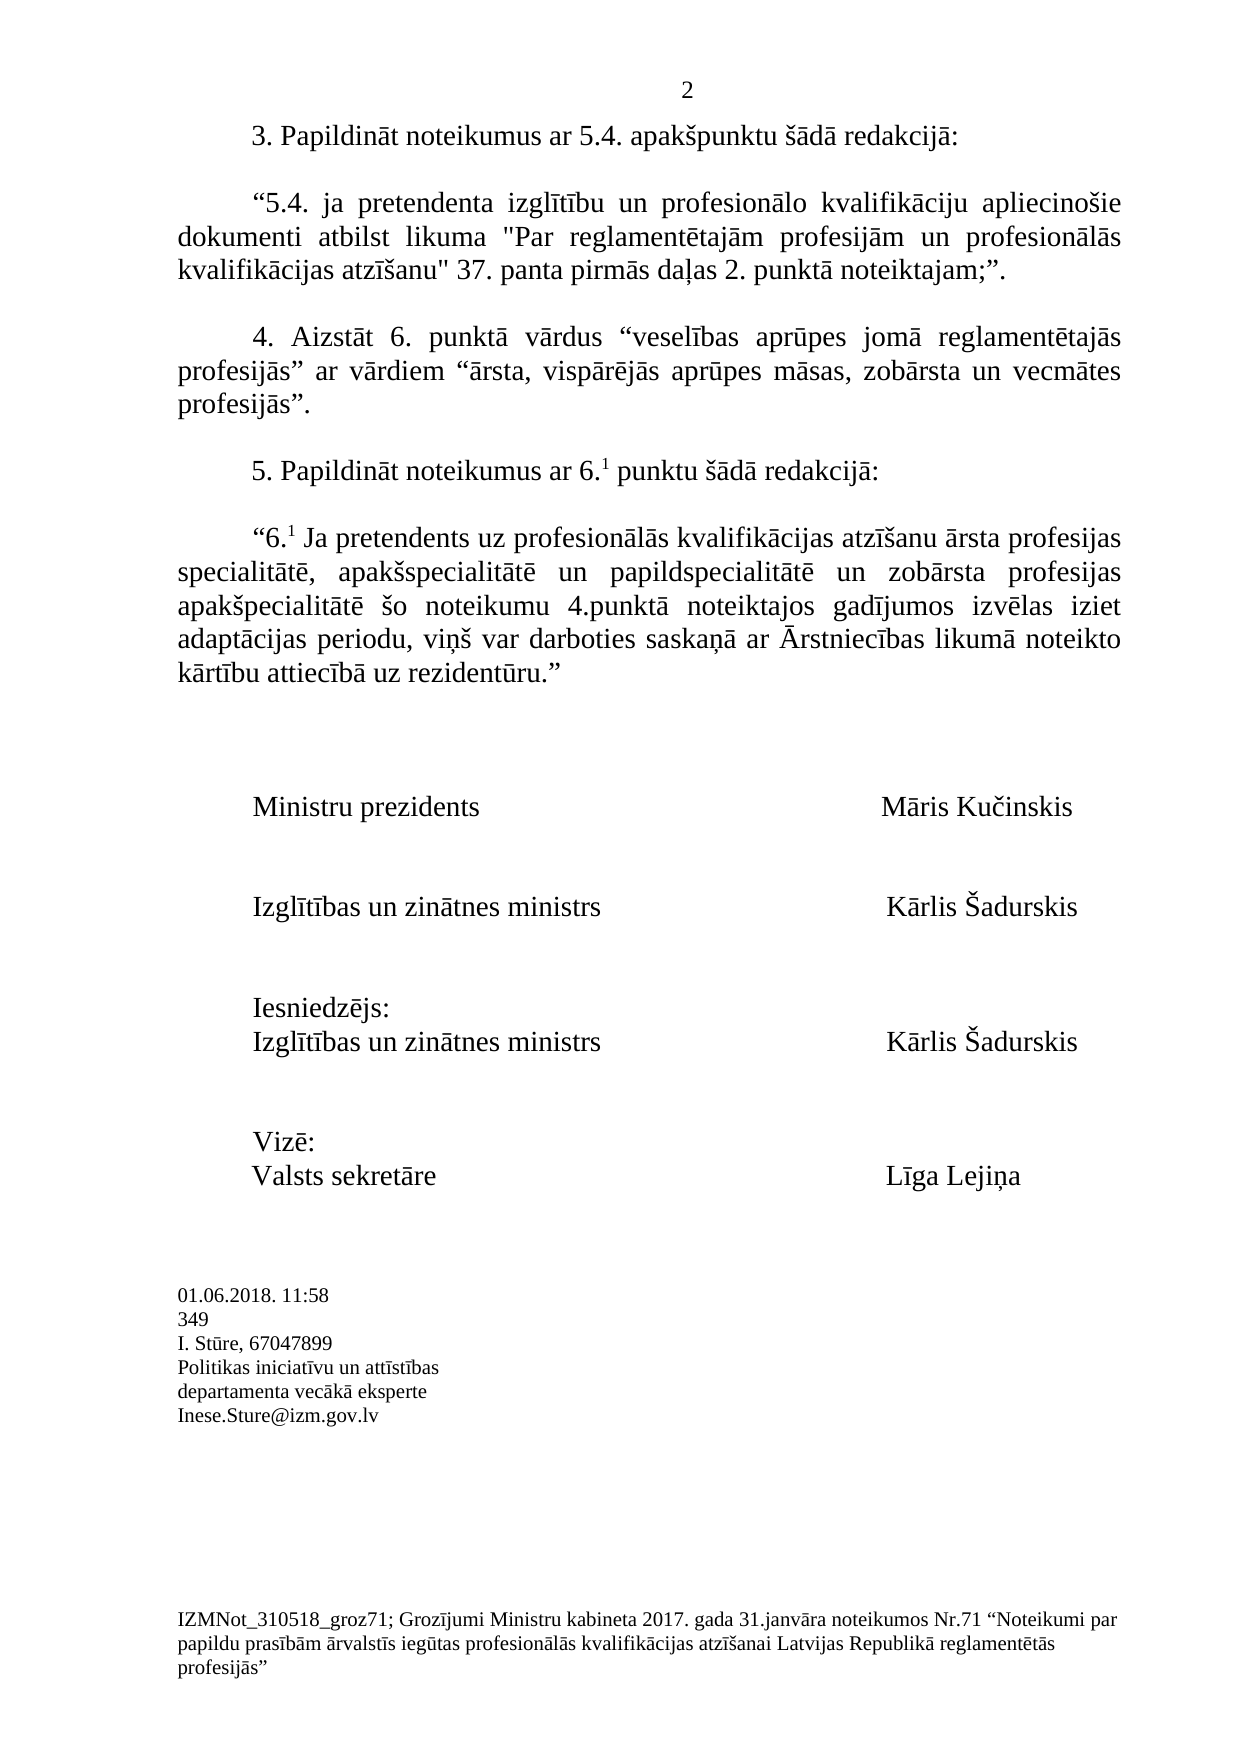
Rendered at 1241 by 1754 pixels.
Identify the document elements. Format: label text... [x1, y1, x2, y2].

text Ministru prezidents Māris Kučinskis [177, 789, 1122, 822]
text Iesniedzējs: [177, 990, 1122, 1024]
text 3. Papildināt noteikumus ar 5.4. apakšpunktu šādā redakcijā: [177, 118, 1122, 152]
text 5. Papildināt noteikumus ar 6.1 punktu šādā redakcijā: [177, 453, 1122, 487]
text Valsts sekretāre Līga Lejiņa [177, 1158, 1122, 1191]
text “6.1 Ja pretendents uz profesionālās kvalifikācijas atzīšanu ārsta profesijas specialitātē, apakšspecialitātē un papildspecialitātē un zobārsta profesijas apakšpecialitātē šo noteikumu 4.punktā noteiktajos gadījumos izvēlas iziet adaptācijas periodu, viņš var darboties saskaņā ar Ārstniecības likumā noteikto kārtību attiecībā uz rezidentūru.” [177, 521, 1122, 688]
text 4. Aizstāt 6. punktā vārdus “veselības aprūpes jomā reglamentētajās profesijās” ar vārdiem “ārsta, vispārējās aprūpes māsas, zobārsta un vecmātes profesijās”. [177, 319, 1122, 420]
text Izglītības un zinātnes ministrs Kārlis Šadurskis [177, 1024, 1122, 1057]
text Izglītības un zinātnes ministrs Kārlis Šadurskis [177, 889, 1122, 923]
text Politikas iniciatīvu un attīstības [177, 1355, 1122, 1379]
text departamenta vecākā eksperte [177, 1379, 1122, 1403]
text 349 [177, 1307, 1122, 1331]
text “5.4. ja pretendenta izglītību un profesionālo kvalifikāciju apliecinošie dokumenti atbilst likuma "Par reglamentētajām profesijām un profesionālās kvalifikācijas atzīšanu" 37. panta pirmās daļas 2. punktā noteiktajam;”. [177, 185, 1122, 286]
text Vizē: [177, 1124, 1122, 1158]
text I. Stūre, 67047899 [177, 1331, 1122, 1355]
text 01.06.2018. 11:58 [177, 1283, 1122, 1307]
text Inese.Sture@izm.gov.lv [177, 1403, 1122, 1427]
